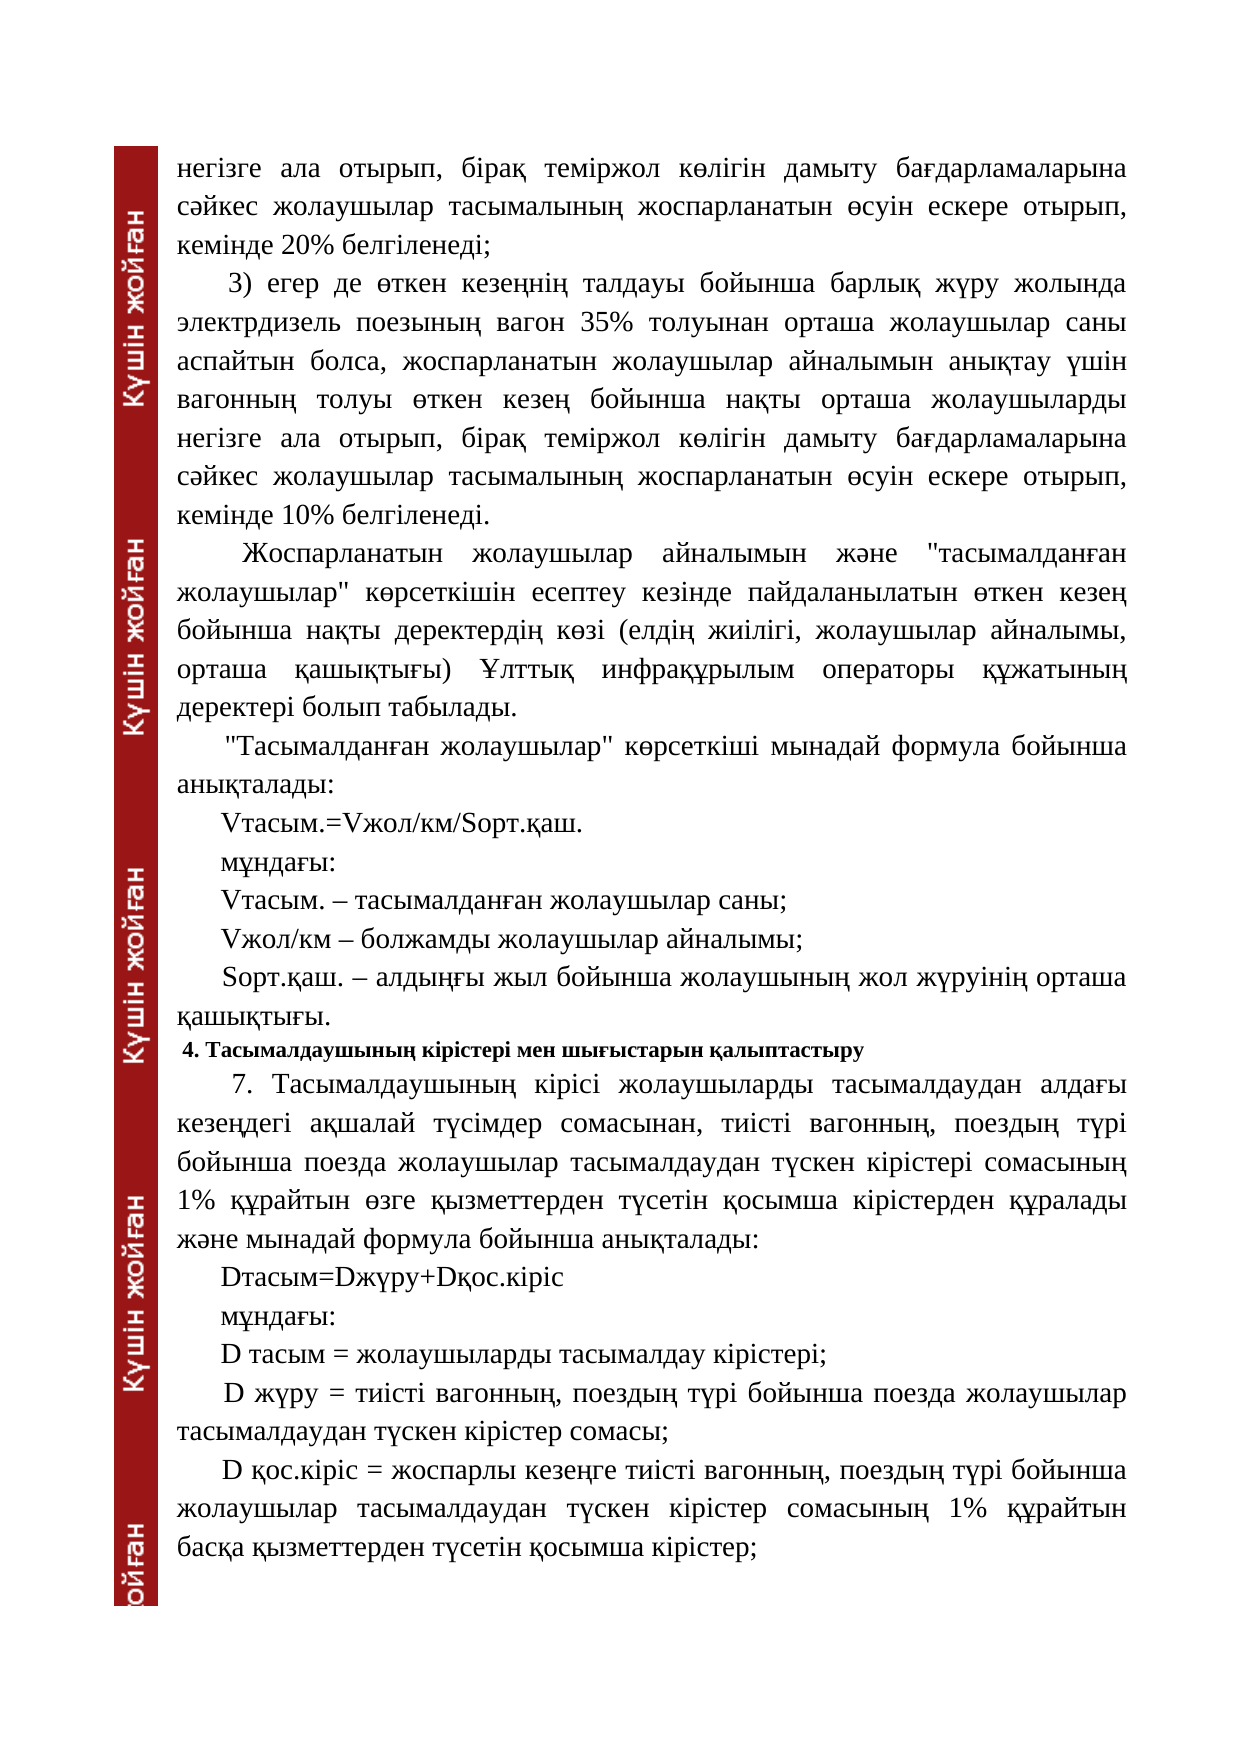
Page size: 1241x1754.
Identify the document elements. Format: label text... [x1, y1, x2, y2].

picture [114, 877, 158, 882]
text "Тасымалданған жолаушылар" көрсеткіші мынадай формула бойынша анықталады: [112, 728, 1128, 800]
picture [114, 1447, 158, 1452]
text Dтасым=Dжүру+Dқос.кіріс [112, 1259, 1128, 1293]
picture [114, 1254, 158, 1259]
picture [114, 1063, 158, 1067]
picture [114, 1370, 158, 1375]
text Vжол/км – болжамды жолаушылар айналымы; [112, 921, 1128, 954]
text D тасым = жолаушыларды тасымалдау кірістері; [112, 1336, 1128, 1370]
picture [114, 1331, 158, 1336]
text D жүру = тиісті вагонның, поездың түрі бойынша поезда жолаушылар тасымалдаудан түскен кірістер сомасы; [112, 1375, 1128, 1447]
picture [114, 954, 158, 959]
text 4. Тасымалдаушының кірістері мен шығыстарын қалыптастыру [112, 1036, 1128, 1063]
text мұндағы: [112, 844, 1128, 877]
picture [114, 916, 158, 921]
picture [114, 839, 158, 844]
picture [114, 723, 158, 728]
text Sорт.қаш. – алдыңғы жыл бойынша жолаушының жол жүруінің орташа қашықтығы. [112, 959, 1128, 1031]
picture [114, 1031, 158, 1036]
text 7. Тасымалдаушының кірісі жолаушыларды тасымалдаудан алдағы кезеңдегі ақшалай түсімдер сомасынан, тиісті вагонның, поездың түрі бойынша поезда жолаушылар тасымалдаудан түскен кірістері сомасының 1% құрайтын өзге қызметтерден түсетін қосымша кірістерден құралады және мынадай формула бойынша анықталады: [112, 1067, 1128, 1254]
text D қос.кіріс = жоспарлы кезеңге тиісті вагонның, поездың түрі бойынша жолаушылар тасымалдаудан түскен кірістер сомасының 1% құрайтын басқа қызметтерден түсетін қосымша кірістер; [112, 1452, 1128, 1563]
picture [114, 1563, 158, 1606]
picture [114, 146, 158, 150]
text Vтасым. – тасымалданған жолаушылар саны; [112, 882, 1128, 916]
text Жоспарланатын жолаушылар айналымын және "тасымалданған жолаушылар" көрсеткішін есептеу кезінде пайдаланылатын өткен кезең бойынша нақты деректердің көзі (елдің жиілігі, жолаушылар айналымы, орташа қашықтығы) Ұлттық инфрақұрылым операторы құжатының деректері болып табылады. [112, 535, 1128, 723]
text Vтасым.=Vжол/км/Sорт.қаш. [112, 805, 1128, 839]
picture [114, 800, 158, 805]
picture [114, 261, 158, 266]
text 3) егер де өткен кезеңнің талдауы бойынша барлық жүру жолында электрдизель поезының вагон 35% толуынан орташа жолаушылар саны аспайтын болса, жоспарланатын жолаушылар айналымын анықтау үшін вагонның толуы өткен кезең бойынша нақты орташа жолаушыларды негізге ала отырып, бірақ теміржол көлігін дамыту бағдарламаларына сәйкес жолаушылар тасымалының жоспарланатын өсуін ескере отырып, кемінде 10% белгіленеді. [112, 266, 1128, 530]
picture [114, 530, 158, 535]
text мұндағы: [112, 1298, 1128, 1331]
picture [114, 1293, 158, 1298]
